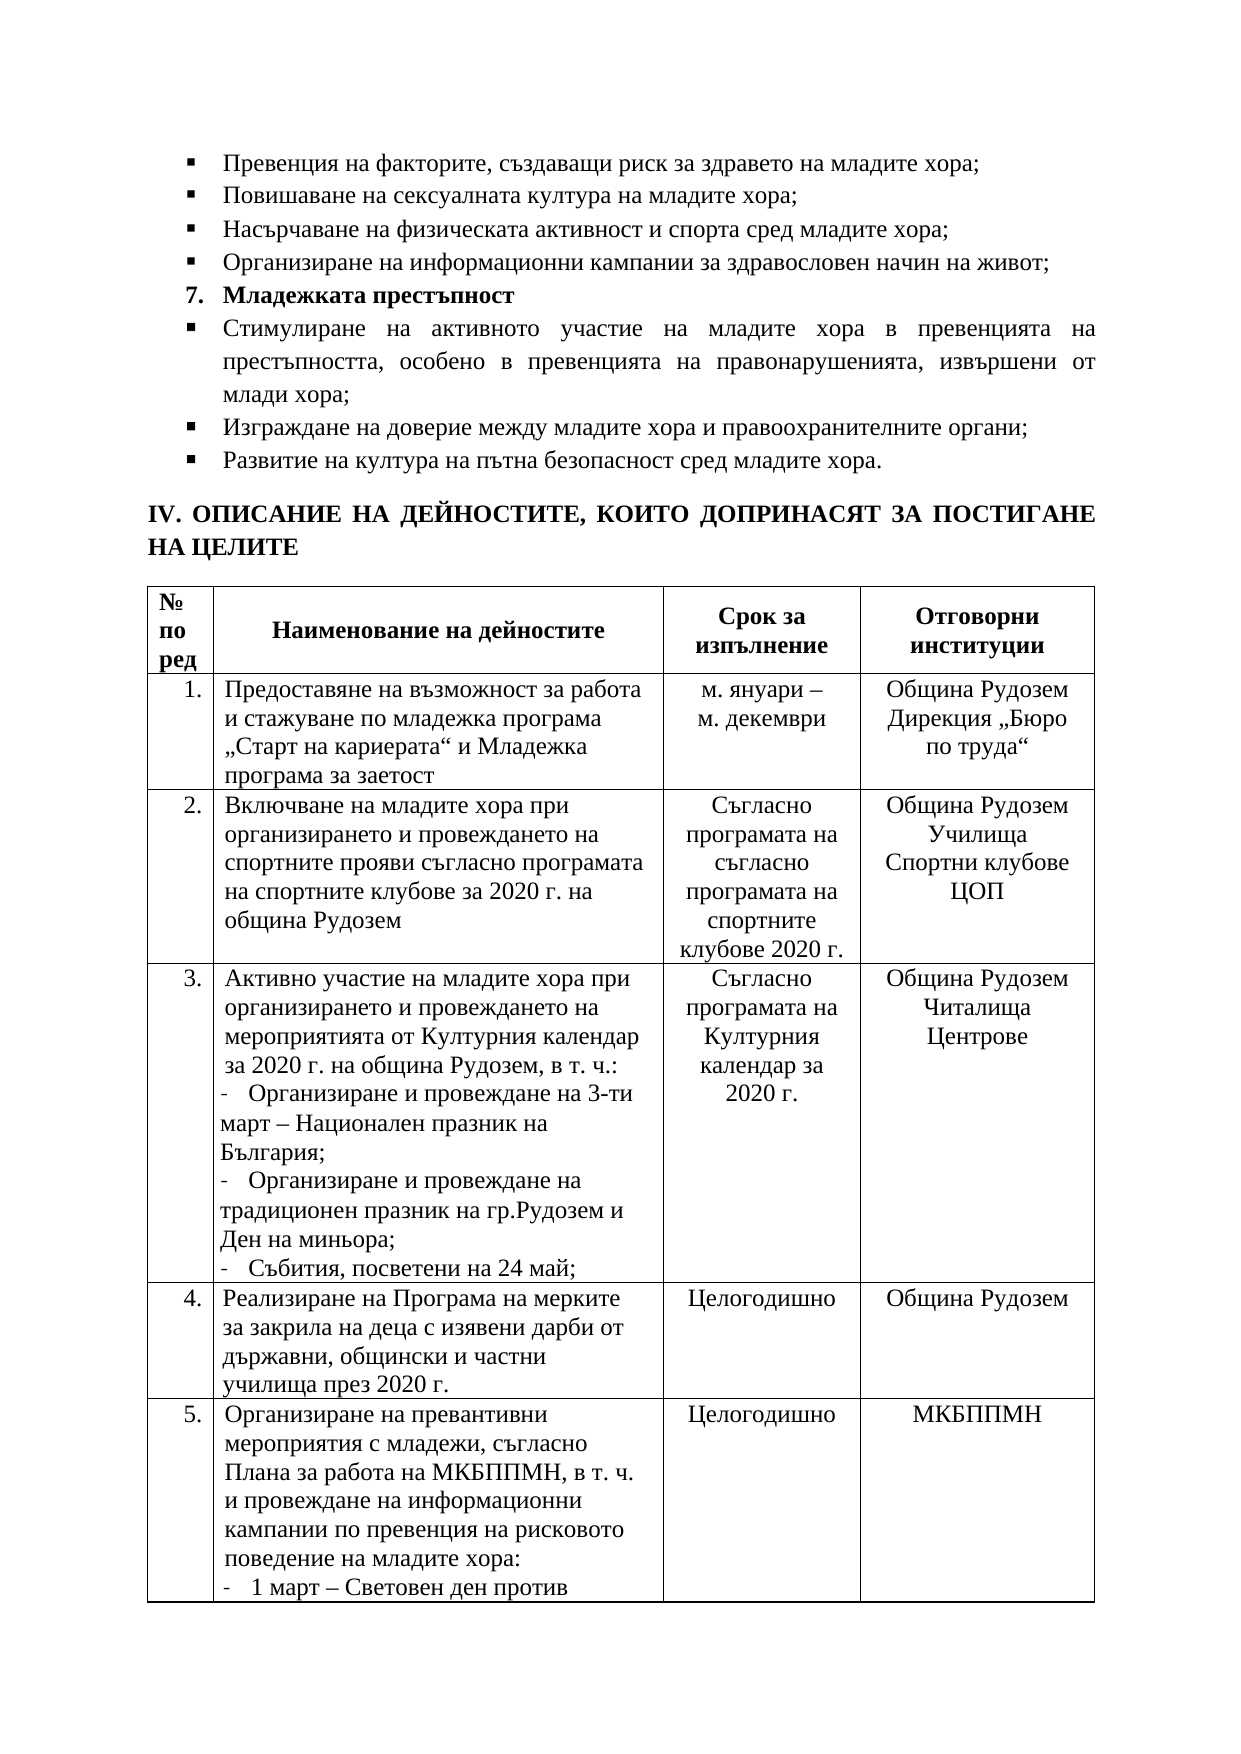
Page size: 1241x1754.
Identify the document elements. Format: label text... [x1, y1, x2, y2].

table_header № по ред [148, 587, 213, 673]
table_cell Община Рудозем Училища Спортни клубове ЦОП [861, 790, 1094, 962]
list Младежката престъпност [185, 280, 1097, 308]
list Развитие на култура на пътна безопасност сред младите хора. [185, 445, 1097, 473]
list Организиране на информационни кампании за здравословен начин на живот; [185, 247, 1094, 275]
list Насърчаване на физическата активност и спорта сред младите хора; [185, 214, 1094, 242]
table_cell Община Рудозем Читалища Центрове [861, 964, 1094, 1282]
table_cell м. януари – м. декември [664, 674, 860, 789]
table_cell Включване на младите хора при организирането и провеждането на спортните прояви съгласно програмата на спортните клубове за 2020 г. на община Рудозем [214, 790, 663, 962]
table_cell Община Рудозем Дирекция „Бюро по труда“ [861, 674, 1094, 789]
table_cell Съгласно програмата на Културния календар за 2020 г. [664, 964, 860, 1282]
text ІV. ОПИСАНИЕ НА ДЕЙНОСТИТЕ, КОИТО ДОПРИНАСЯТ ЗА ПОСТИГАНЕ НА ЦЕЛИТЕ [148, 499, 1097, 560]
table_cell 3. [148, 964, 213, 1282]
table_header Отговорни институции [861, 587, 1094, 673]
list Стимулиране на активното участие на младите хора в превенцията на престъпността, особено в превенцията на правонарушенията, извършени от млади хора; [185, 313, 1097, 407]
table_cell МКБППМН [861, 1399, 1094, 1601]
list Превенция на факторите, създаващи риск за здравето на младите хора; [185, 148, 1094, 176]
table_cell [214, 1399, 663, 1601]
table_cell Активно участие на младите хора при организирането и провеждането на мероприятията от Културния календар за 2020 г. на община Рудозем, в т. ч.: Организиране и провеждане на 3-ти март – Национален празник на България; Организиране и провеждане на традиционен празник на гр.Рудозем и Ден на миньора; Събития, посветени на 24 май; [214, 964, 663, 1282]
table_cell 2. [148, 790, 213, 962]
table_cell Целогодишно [664, 1399, 860, 1601]
table_cell Целогодишно [664, 1283, 860, 1398]
list Изграждане на доверие между младите хора и правоохранителните органи; [185, 412, 1097, 441]
list Повишаване на сексуалната култура на младите хора; [185, 181, 1094, 209]
table_cell 5. [148, 1399, 213, 1601]
table_cell 1. [148, 674, 213, 789]
table_cell Община Рудозем [861, 1283, 1094, 1398]
table_header Срок за изпълнение [664, 587, 860, 673]
table_cell Съгласно програмата на съгласно програмата на спортните клубове 2020 г. [664, 790, 860, 962]
table_cell [214, 1283, 663, 1398]
table_cell 4. [148, 1283, 213, 1398]
table_header Наименование на дейностите [214, 587, 663, 673]
table_cell Предоставяне на възможност за работа и стажуване по младежка програма „Старт на кариерата“ и Младежка програма за заетост [214, 674, 663, 789]
